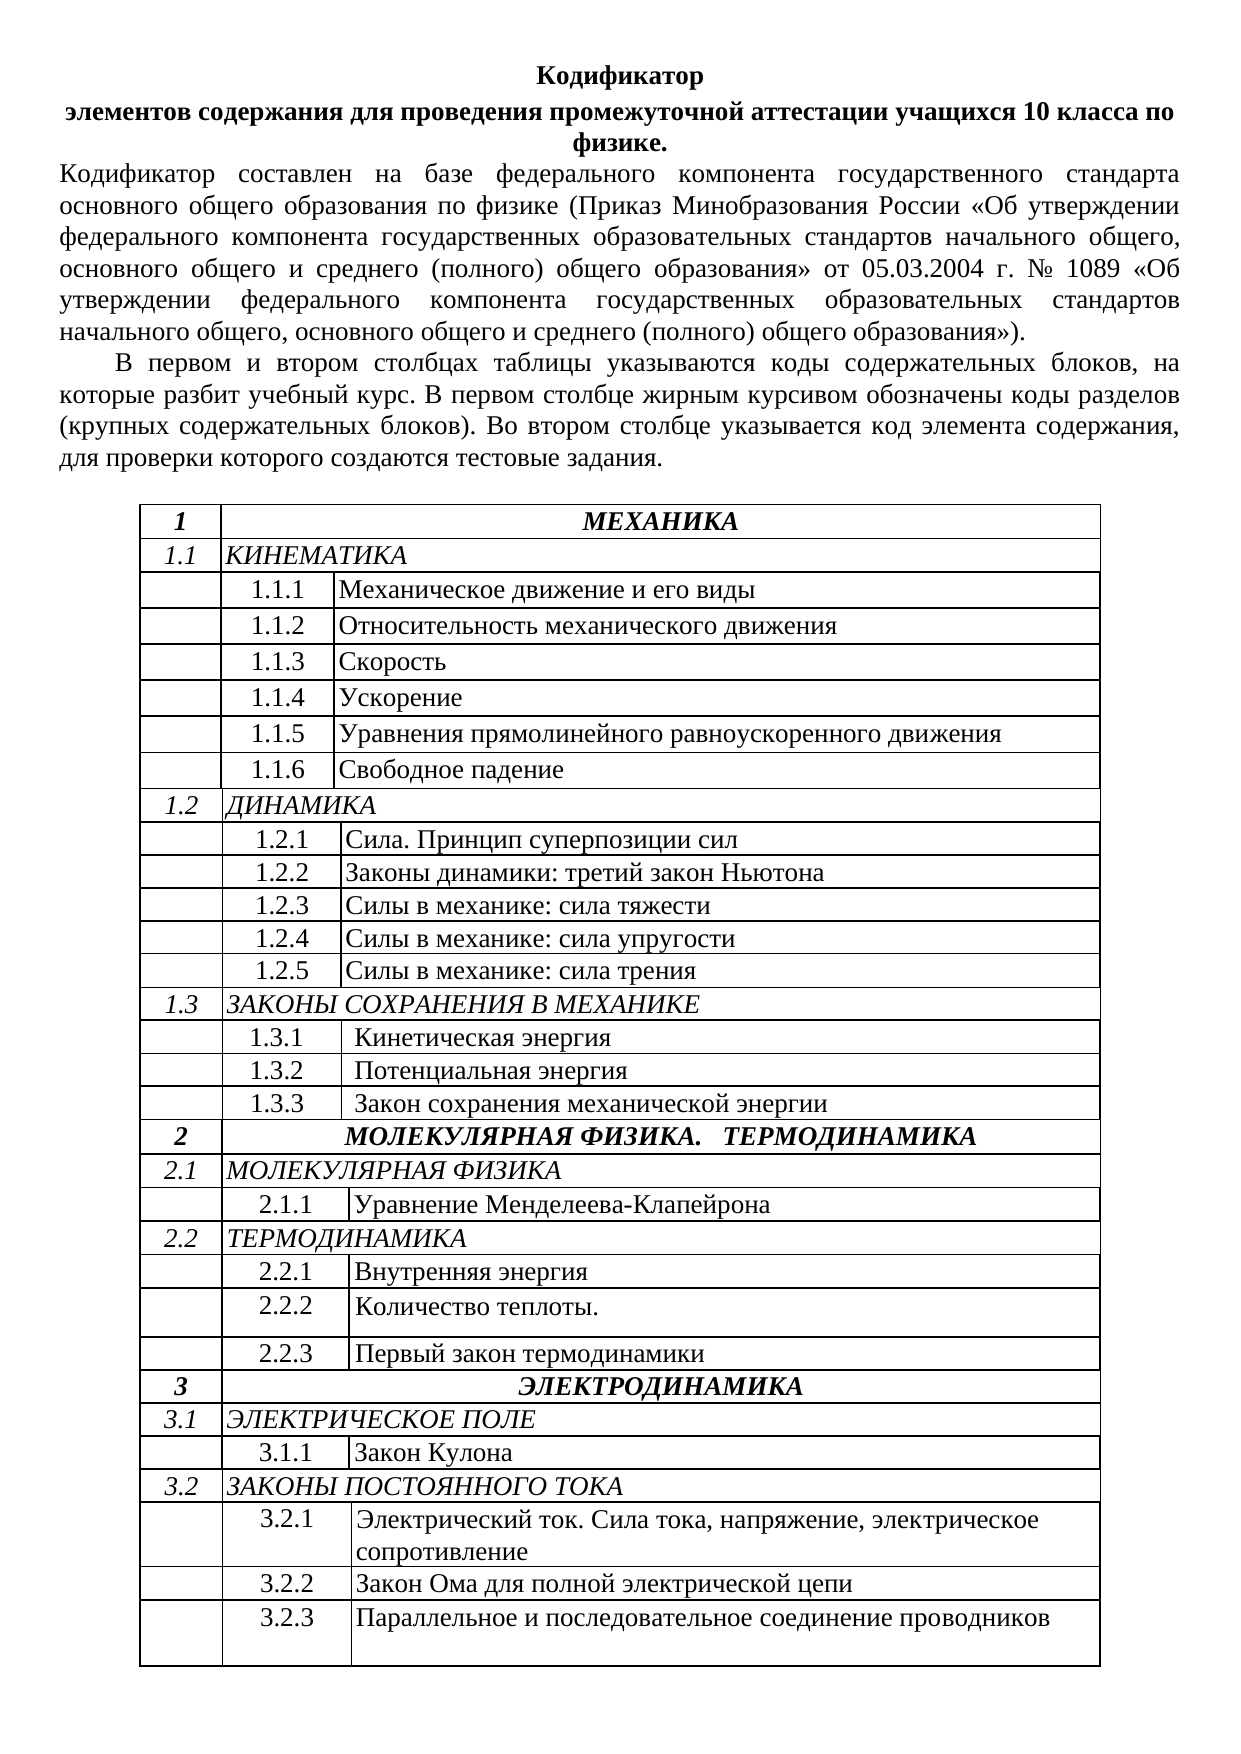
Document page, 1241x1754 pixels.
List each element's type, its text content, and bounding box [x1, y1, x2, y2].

table_cell ЭЛЕКТРИЧЕСКОЕ ПОЛЕ [223, 1404, 1100, 1435]
text Кодификатор [59, 59, 1181, 90]
table_cell 3.1 [141, 1404, 221, 1435]
table_cell [141, 1255, 221, 1287]
table_cell 1.2.3 [223, 889, 340, 920]
text элементов содержания для проведения промежуточной аттестации учащихся 10 класса по физике. [59, 95, 1181, 158]
table_cell 1.2.5 [223, 954, 340, 986]
table_cell Закон Ома для полной электрической цепи [352, 1567, 1099, 1599]
table_cell Кинетическая энергия [342, 1021, 1099, 1052]
table_cell 1.2.2 [223, 856, 340, 887]
table_cell Законы динамики: третий закон Ньютона [342, 856, 1099, 887]
table_cell ЭЛЕКТРОДИНАМИКА [223, 1371, 1100, 1402]
table_cell ТЕРМОДИНАМИКА [223, 1222, 324, 1253]
table_cell МОЛЕКУЛЯРНАЯ ФИЗИКА [223, 1155, 1100, 1187]
table_cell 3.2.1 [223, 1503, 351, 1566]
table_cell 2.1 [141, 1155, 221, 1187]
table_cell [141, 717, 220, 751]
table_cell [141, 645, 220, 679]
table_cell [141, 1289, 221, 1336]
table_cell 1.3 [141, 988, 222, 1019]
text Кодификатор составлен на базе федерального компонента государственного стандарта основного общего образования по физике (Приказ Минобразования России «Об утверждении федерального компонента государственных образовательных стандартов начального общего, основного общего и среднего (полного) общего образования» от 05.03.2004 г. № 1089 «Об утверждении федерального компонента государственных образовательных стандартов начального общего, основного общего и среднего (полного) общего образования»). [59, 158, 1181, 346]
table_cell Силы в механике: сила тяжести [342, 889, 1099, 920]
table_cell [141, 1021, 222, 1052]
table_cell Механическое движение и его виды [335, 573, 1099, 607]
table_cell [141, 1503, 222, 1566]
text В первом и втором столбцах таблицы указываются коды содержательных блоков, на которые разбит учебный курс. В первом столбце жирным курсивом обозначены коды разделов (крупных содержательных блоков). Во втором столбце указывается код элемента содержания, для проверки которого создаются тестовые задания. [59, 346, 1181, 472]
table_cell Относительность механического движения [335, 609, 1099, 643]
table_cell 3.2 [141, 1470, 222, 1501]
table_cell Сила. Принцип суперпозиции сил [342, 823, 1099, 854]
table_cell Ускорение [335, 681, 1099, 715]
table_cell [141, 573, 220, 607]
table_cell ДИНАМИКА [223, 789, 1100, 821]
table_cell [141, 922, 222, 953]
table_cell Свободное падение [335, 753, 1099, 787]
table_cell Скорость [335, 645, 1099, 679]
table_cell КИНЕМАТИКА [222, 539, 1100, 571]
table_cell Уравнение Менделеева-Клапейрона [350, 1188, 1099, 1220]
table_cell 1.3.1 [223, 1021, 341, 1052]
table_cell 2.2.1 [223, 1255, 348, 1287]
table_cell 1.2.4 [223, 922, 340, 953]
table_cell Внутренняя энергия [350, 1255, 1099, 1287]
table_cell 2 [141, 1120, 221, 1153]
table_cell [141, 609, 220, 643]
table_cell МОЛЕКУЛЯРНАЯ ФИЗИКА. ТЕРМОДИНАМИКА [223, 1120, 1100, 1153]
table_cell 3 [141, 1371, 221, 1402]
table_header 1 [141, 505, 220, 537]
table_cell 1.1 [141, 539, 220, 571]
table_cell [141, 681, 220, 715]
table_cell [141, 889, 222, 920]
table_cell 1.1.3 [222, 645, 333, 679]
table_cell [141, 1188, 221, 1220]
table_cell Закон сохранения механической энергии [342, 1087, 1099, 1118]
table_cell [141, 1338, 221, 1369]
table_cell Силы в механике: сила трения [342, 954, 1099, 986]
table_cell [141, 823, 222, 854]
table_cell 1.1.6 [222, 753, 333, 787]
table_cell Закон Кулона [350, 1437, 1099, 1468]
table_cell 2.1.1 [223, 1188, 348, 1220]
table_cell Потенциальная энергия [342, 1054, 1099, 1085]
table_cell [141, 1437, 221, 1468]
table_cell 1.2.1 [223, 823, 340, 854]
table_cell 3.2.2 [223, 1567, 351, 1599]
table_cell 2.2.2 [223, 1289, 348, 1336]
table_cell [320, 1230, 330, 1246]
table_cell 1.1.2 [222, 609, 333, 643]
table_cell 3.1.1 [223, 1437, 348, 1468]
table_cell 1.3.3 [223, 1087, 341, 1118]
table_cell [141, 954, 222, 986]
table_cell Параллельное и последовательное соединение проводников [352, 1601, 1099, 1665]
table_cell [141, 1567, 222, 1599]
table_cell 1.1.1 [222, 573, 333, 607]
table_cell [141, 1054, 222, 1085]
table_cell 1.2 [141, 789, 222, 821]
table_cell [141, 856, 222, 887]
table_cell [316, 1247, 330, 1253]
table_cell Силы в механике: сила упругости [342, 922, 1099, 953]
table_cell [141, 753, 220, 787]
table_cell 2.2 [141, 1222, 221, 1253]
table_cell Количество теплоты. [350, 1289, 1099, 1336]
table_cell 1.1.4 [222, 681, 333, 715]
table_cell [141, 1087, 222, 1118]
table_cell Электрический ток. Сила тока, напряжение, электрическое сопротивление [352, 1503, 1099, 1566]
table_cell 1.3.2 [223, 1054, 341, 1085]
table_cell 3.2.3 [223, 1601, 351, 1665]
table_cell [141, 1601, 222, 1665]
table_header МЕХАНИКА [222, 505, 1100, 537]
table_cell ЗАКОНЫ ПОСТОЯННОГО ТОКА [223, 1470, 1100, 1501]
table_cell 1.1.5 [222, 717, 333, 751]
table_cell Первый закон термодинамики [350, 1338, 1099, 1369]
table_cell ЗАКОНЫ СОХРАНЕНИЯ В МЕХАНИКЕ [223, 988, 1100, 1019]
table_cell Уравнения прямолинейного равноускоренного движения [335, 717, 1099, 751]
table_cell ТЕРМОДИНАМИКА [330, 1222, 1100, 1253]
table_cell 2.2.3 [223, 1338, 348, 1369]
